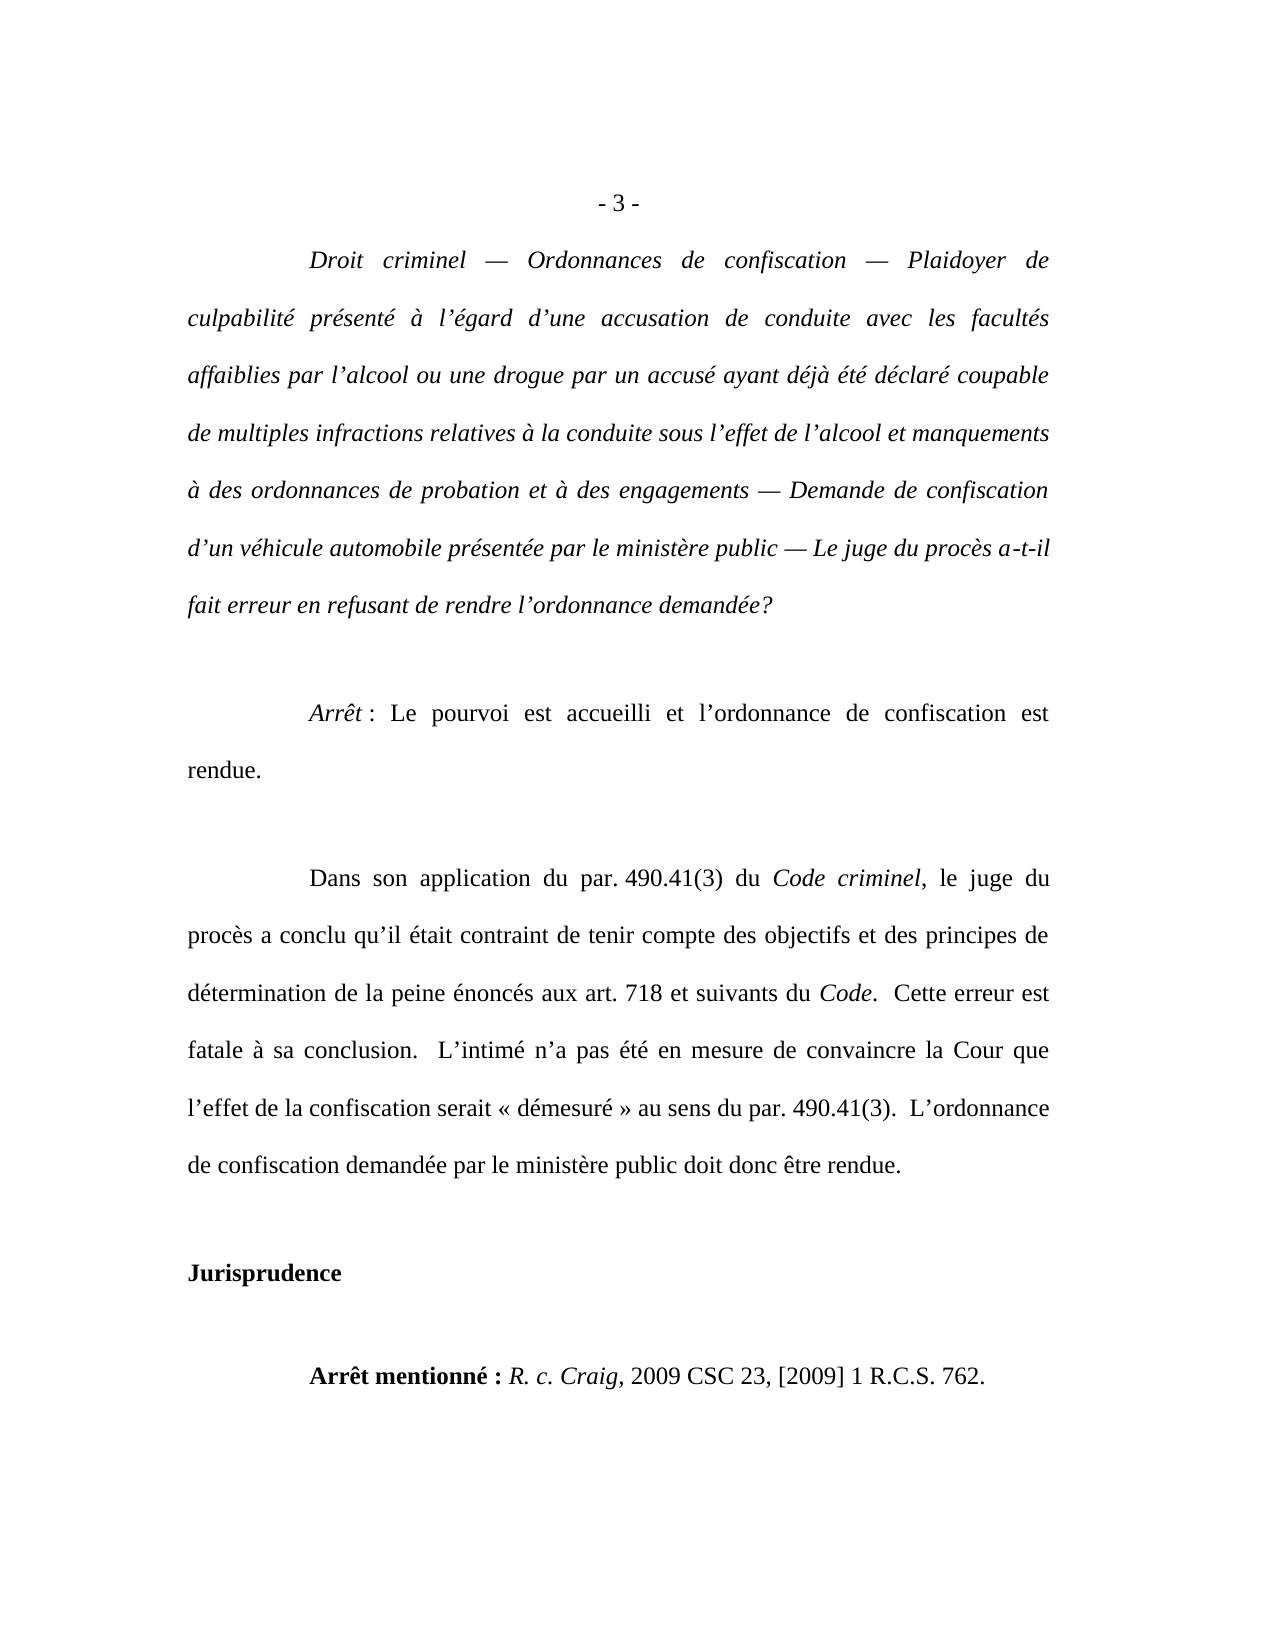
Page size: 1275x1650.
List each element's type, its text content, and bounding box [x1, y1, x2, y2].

text Dans son application du par. 490.41(3) du Code criminel, le juge du procès a conclu qu’il était contraint de tenir compte des objectifs et des principes de détermination de la peine énoncés aux art. 718 et suivants du Code. Cette erreur est fatale à sa conclusion. L’intimé n’a pas été en mesure de convaincre la Cour que l’effet de la confiscation serait « démesuré » au sens du par. 490.41(3). L’ordonnance de confiscation demandée par le ministère public doit donc être rendue. [187, 863, 1050, 1179]
text Jurisprudence [187, 1258, 1050, 1286]
text Arrêt mentionné : R. c. Craig, 2009 CSC 23, [2009] 1 R.C.S. 762. [187, 1361, 1050, 1390]
text Arrêt : Le pourvoi est accueilli et l’ordonnance de confiscation est rendue. [187, 698, 1050, 784]
text Droit criminel — Ordonnances de confiscation — Plaidoyer de culpabilité présenté à l’égard d’une accusation de conduite avec les facultés affaiblies par l’alcool ou une drogue par un accusé ayant déjà été déclaré coupable de multiples infractions relatives à la conduite sous l’effet de l’alcool et manquements à des ordonnances de probation et à des engagements — Demande de confiscation d’un véhicule automobile présentée par le ministère public — Le juge du procès a-t-il fait erreur en refusant de rendre l’ordonnance demandée? [187, 245, 1050, 619]
